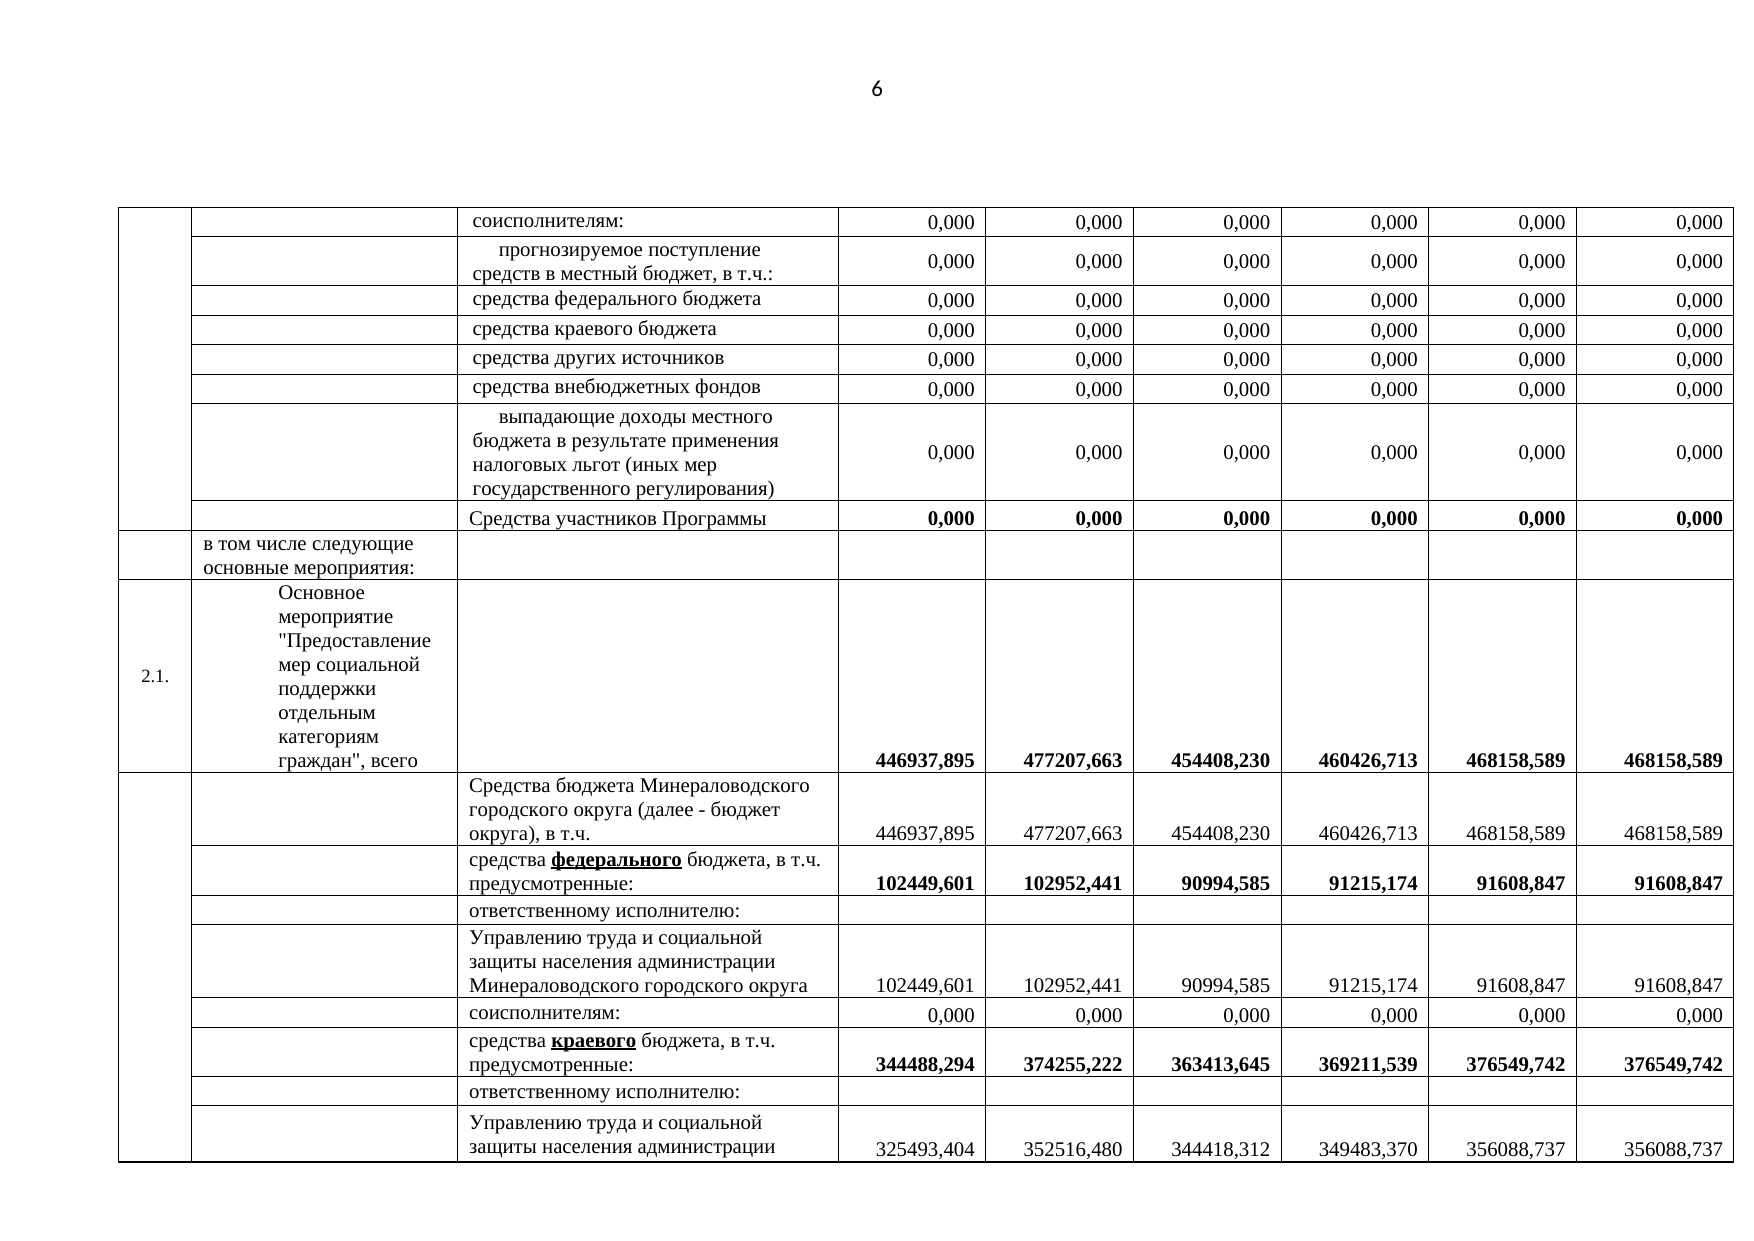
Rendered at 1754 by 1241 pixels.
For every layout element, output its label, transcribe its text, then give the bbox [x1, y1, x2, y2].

table_cell 376549,742 [1429, 1028, 1576, 1076]
table_cell 0,000 [1577, 345, 1733, 373]
table_cell 0,000 [839, 998, 985, 1027]
table_cell [1577, 1077, 1733, 1105]
table_cell 0,000 [839, 345, 985, 373]
table_cell соисполнителям: [458, 998, 838, 1027]
table_cell 0,000 [839, 208, 985, 236]
table_cell 369211,539 [1282, 1028, 1428, 1076]
table_cell ответственному исполнителю: [458, 1077, 838, 1105]
table_cell 477207,663 [986, 580, 1133, 772]
table_cell 0,000 [986, 375, 1133, 403]
table_cell Управлению труда и социальной защиты населения администрации Минераловодского городского округа [458, 925, 838, 997]
table_cell [192, 1077, 457, 1105]
table_cell ответственному исполнителю: [458, 896, 838, 924]
table_cell [1134, 896, 1281, 924]
table_cell 460426,713 [1282, 580, 1428, 772]
table_cell 0,000 [839, 501, 985, 529]
table_cell 0,000 [1282, 345, 1428, 373]
table_cell 468158,589 [1429, 580, 1576, 772]
table_cell 0,000 [1282, 998, 1428, 1027]
table_cell 0,000 [1134, 998, 1281, 1027]
table_cell 325493,404 [839, 1106, 985, 1161]
table_cell средства федерального бюджета [458, 286, 838, 315]
table_cell [119, 531, 191, 579]
table_cell 0,000 [1429, 998, 1576, 1027]
table_cell [458, 531, 838, 579]
table_cell 0,000 [839, 237, 985, 285]
table_cell 349483,370 [1282, 1106, 1428, 1161]
table_cell Средства бюджета Минераловодского городского округа (далее - бюджет округа), в т.ч. [458, 773, 838, 845]
table_cell [1429, 896, 1576, 924]
table_cell 102449,601 [839, 846, 985, 894]
table_cell 0,000 [1429, 237, 1576, 285]
table_cell 90994,585 [1134, 846, 1281, 894]
table_cell 0,000 [1134, 345, 1281, 373]
table_cell [192, 998, 457, 1027]
table_cell 0,000 [1429, 345, 1576, 373]
table_cell 356088,737 [1429, 1106, 1576, 1161]
table_cell соисполнителям: [458, 208, 838, 236]
table_cell 0,000 [986, 316, 1133, 344]
table_cell [986, 896, 1133, 924]
table_cell 0,000 [986, 345, 1133, 373]
table_cell 102952,441 [986, 846, 1133, 894]
table_cell [119, 773, 191, 1161]
table_cell [192, 1106, 457, 1161]
table_cell 0,000 [839, 316, 985, 344]
table_cell [839, 531, 985, 579]
table_cell 0,000 [1429, 501, 1576, 529]
table_cell [192, 375, 457, 403]
table_cell 0,000 [1429, 286, 1576, 315]
table_cell 0,000 [986, 237, 1133, 285]
table_cell 0,000 [1282, 286, 1428, 315]
table_cell [192, 896, 457, 924]
table_cell 0,000 [1134, 404, 1281, 500]
table_cell 0,000 [1282, 237, 1428, 285]
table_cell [458, 1106, 838, 1161]
table_cell [192, 286, 457, 315]
table_cell в том числе следующие основные мероприятия: [192, 531, 457, 579]
table_cell 0,000 [1134, 208, 1281, 236]
table_cell выпадающие доходы местного бюджета в результате применения налоговых льгот (иных мер государственного регулирования) [458, 404, 838, 500]
table_cell [192, 316, 457, 344]
table_cell средства федерального бюджета, в т.ч. предусмотренные: [458, 846, 838, 894]
table_cell 468158,589 [1429, 773, 1576, 845]
table_cell [192, 208, 457, 236]
table_cell средства краевого бюджета, в т.ч. предусмотренные: [458, 1028, 838, 1076]
table_cell 0,000 [839, 375, 985, 403]
table_cell 91608,847 [1577, 846, 1733, 894]
table_cell 102449,601 [839, 925, 985, 997]
table_cell 0,000 [1282, 316, 1428, 344]
table_cell [986, 531, 1133, 579]
table_cell 0,000 [1282, 404, 1428, 500]
table_cell 0,000 [1282, 375, 1428, 403]
table_cell 91608,847 [1577, 925, 1733, 997]
table_cell 374255,222 [986, 1028, 1133, 1076]
table_cell Средства участников Программы [458, 501, 838, 529]
table_cell 0,000 [986, 501, 1133, 529]
table_cell [1134, 1077, 1281, 1105]
table_cell 0,000 [1577, 501, 1733, 529]
table_cell 0,000 [1577, 286, 1733, 315]
table_cell [192, 237, 457, 285]
table_cell 454408,230 [1134, 580, 1281, 772]
table_cell 0,000 [1577, 208, 1733, 236]
table_cell 344418,312 [1134, 1106, 1281, 1161]
table_cell 446937,895 [839, 773, 985, 845]
table_cell 91608,847 [1429, 925, 1576, 997]
table_cell 0,000 [986, 286, 1133, 315]
table_cell 356088,737 [1577, 1106, 1733, 1161]
table_cell 0,000 [1429, 316, 1576, 344]
table_cell 0,000 [1577, 998, 1733, 1027]
table_cell 468158,589 [1577, 773, 1733, 845]
table_cell 0,000 [1577, 316, 1733, 344]
table_cell 0,000 [1134, 375, 1281, 403]
table_cell [839, 1077, 985, 1105]
table_cell [1282, 896, 1428, 924]
table_cell 352516,480 [986, 1106, 1133, 1161]
table_cell 376549,742 [1577, 1028, 1733, 1076]
table_cell средства других источников [458, 345, 838, 373]
table_cell [192, 404, 457, 500]
table_cell 0,000 [1134, 316, 1281, 344]
table_cell [192, 773, 457, 845]
table_cell 0,000 [1134, 501, 1281, 529]
table_cell 0,000 [986, 208, 1133, 236]
table_cell 91215,174 [1282, 925, 1428, 997]
table_cell 0,000 [1429, 375, 1576, 403]
table_cell 0,000 [839, 404, 985, 500]
table_cell [192, 846, 457, 894]
table_cell 460426,713 [1282, 773, 1428, 845]
table_cell [458, 580, 838, 772]
table_cell [1429, 531, 1576, 579]
table_cell 91215,174 [1282, 846, 1428, 894]
table_cell 454408,230 [1134, 773, 1281, 845]
table_cell [192, 345, 457, 373]
table_cell [1429, 1077, 1576, 1105]
table_cell [192, 1028, 457, 1076]
table_cell [1282, 531, 1428, 579]
table_cell 0,000 [1134, 237, 1281, 285]
table_cell 477207,663 [986, 773, 1133, 845]
table_cell 91608,847 [1429, 846, 1576, 894]
table_cell 0,000 [1429, 404, 1576, 500]
table_cell [1577, 531, 1733, 579]
table_cell 468158,589 [1577, 580, 1733, 772]
table_cell 0,000 [986, 998, 1133, 1027]
table_cell 2.1. [119, 580, 191, 772]
table_cell 0,000 [1577, 237, 1733, 285]
table_cell [1134, 531, 1281, 579]
table_cell [192, 925, 457, 997]
table_cell 102952,441 [986, 925, 1133, 997]
table_cell прогнозируемое поступление средств в местный бюджет, в т.ч.: [458, 237, 838, 285]
table_cell 0,000 [986, 404, 1133, 500]
table_cell 90994,585 [1134, 925, 1281, 997]
table_cell 363413,645 [1134, 1028, 1281, 1076]
table_cell средства краевого бюджета [458, 316, 838, 344]
table_cell [1282, 1077, 1428, 1105]
table_cell 446937,895 [839, 580, 985, 772]
table_cell [986, 1077, 1133, 1105]
table_cell 0,000 [1282, 501, 1428, 529]
table_cell 344488,294 [839, 1028, 985, 1076]
table_cell 0,000 [1134, 286, 1281, 315]
table_cell [839, 896, 985, 924]
table_cell Основное мероприятие "Предоставление мер социальной поддержки отдельным категориям граждан", всего [192, 580, 457, 772]
table_cell 0,000 [839, 286, 985, 315]
table_cell [192, 501, 457, 529]
table_cell [1577, 896, 1733, 924]
table_cell средства внебюджетных фондов [458, 375, 838, 403]
table_cell 0,000 [1577, 404, 1733, 500]
table_cell 0,000 [1577, 375, 1733, 403]
table_cell 0,000 [1429, 208, 1576, 236]
table_cell 0,000 [1282, 208, 1428, 236]
